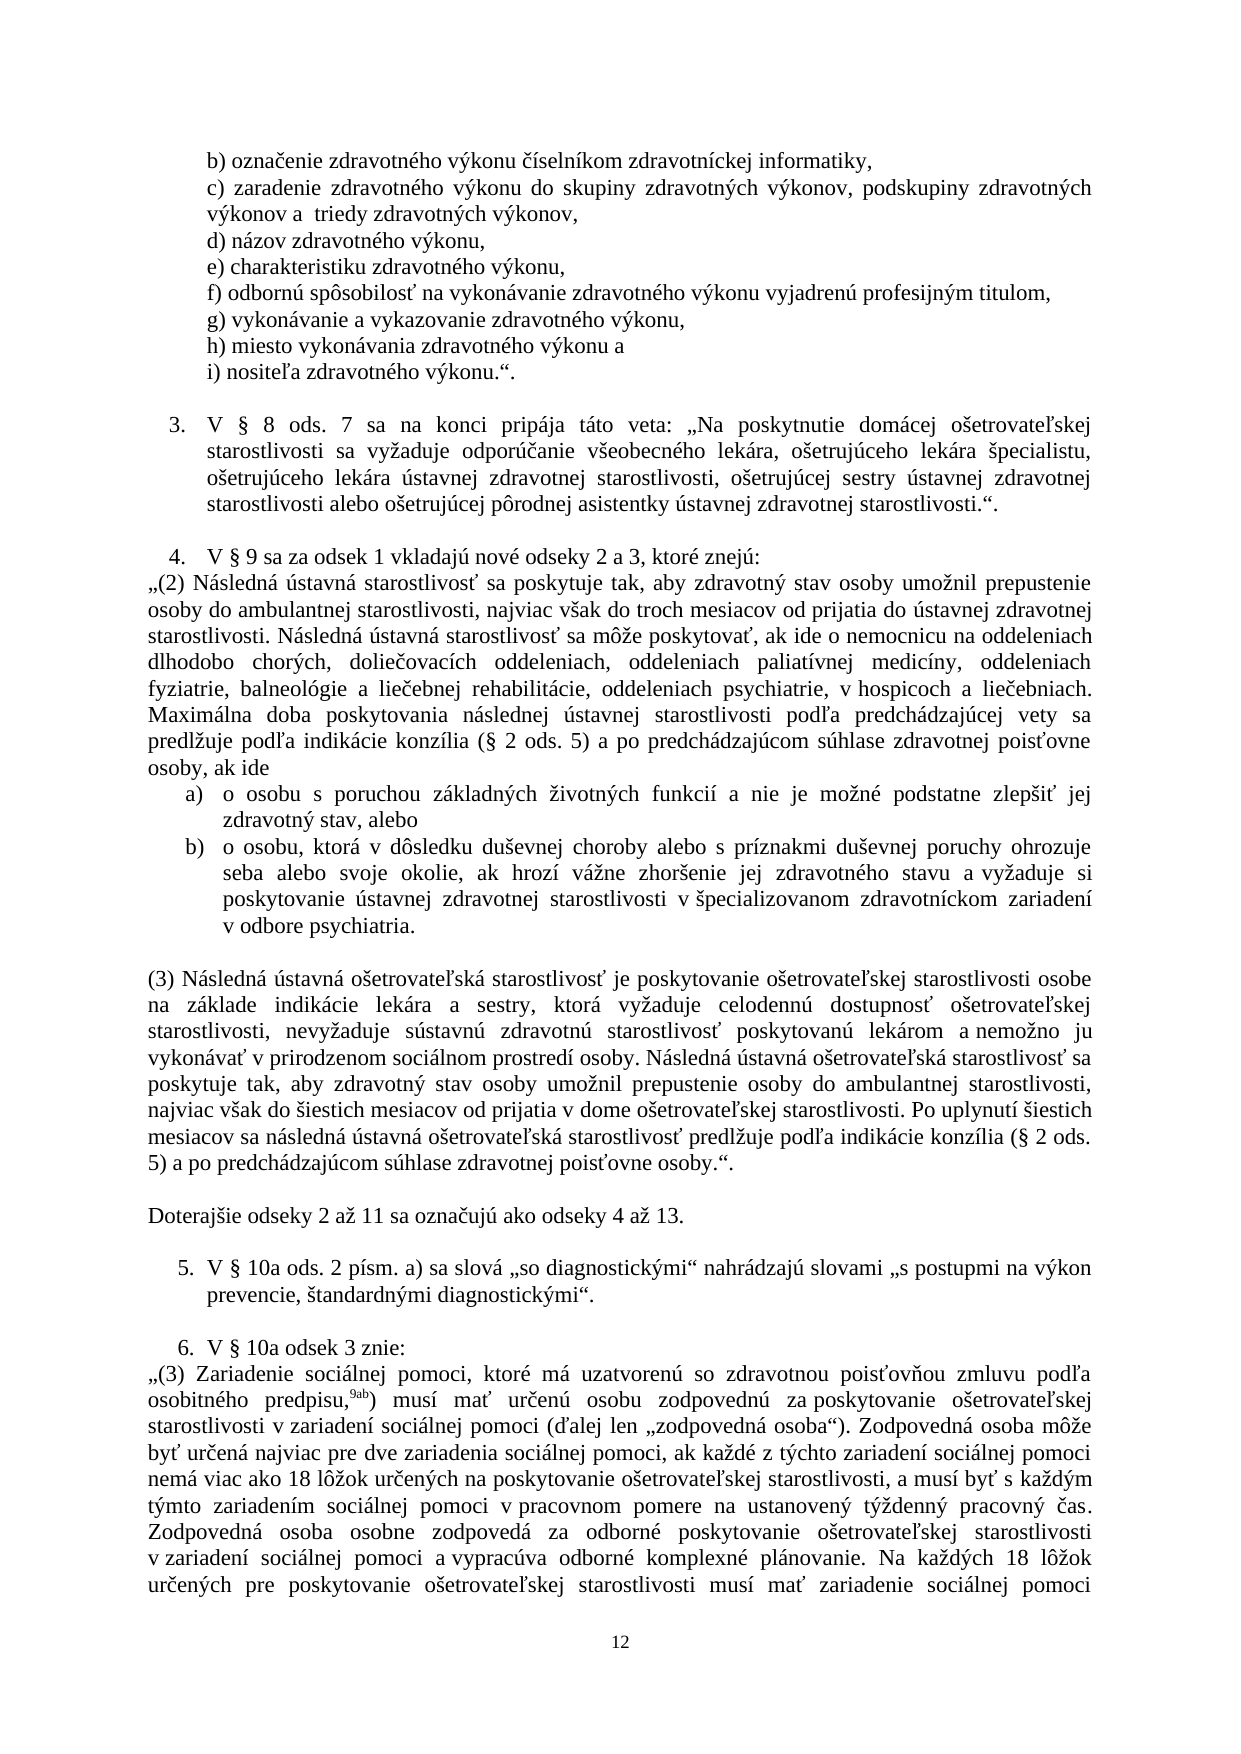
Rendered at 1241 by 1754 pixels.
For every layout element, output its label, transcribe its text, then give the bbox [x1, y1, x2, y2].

list f) odbornú spôsobilosť na vykonávanie zdravotného výkonu vyjadrenú profesijným titulom, [207, 279, 1093, 306]
list c) zaradenie zdravotného výkonu do skupiny zdravotných výkonov, podskupiny zdravotných výkonov a triedy zdravotných výkonov, [207, 174, 1093, 227]
list o osobu s poruchou základných životných funkcií a nie je možné podstatne zlepšiť jej zdravotný stav, alebo [185, 780, 1093, 833]
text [148, 1360, 1093, 1597]
text „(2) Následná ústavná starostlivosť sa poskytuje tak, aby zdravotný stav osoby umožnil prepustenie osoby do ambulantnej starostlivosti, najviac však do troch mesiacov od prijatia do ústavnej zdravotnej starostlivosti. Následná ústavná starostlivosť sa môže poskytovať, ak ide o nemocnicu na oddeleniach dlhodobo chorých, doliečovacích oddeleniach, oddeleniach paliatívnej medicíny, oddeleniach fyziatrie, balneológie a liečebnej rehabilitácie, oddeleniach psychiatrie, v hospicoch a liečebniach. Maximálna doba poskytovania následnej ústavnej starostlivosti podľa predchádzajúcej vety sa predlžuje podľa indikácie konzília (§ 2 ods. 5) a po predchádzajúcom súhlase zdravotnej poisťovne osoby, ak ide [148, 569, 1093, 780]
list h) miesto vykonávania zdravotného výkonu a [207, 332, 1093, 358]
list o osobu, ktorá v dôsledku duševnej choroby alebo s príznakmi duševnej poruchy ohrozuje seba alebo svoje okolie, ak hrozí vážne zhoršenie jej zdravotného stavu a vyžaduje si poskytovanie ústavnej zdravotnej starostlivosti v špecializovanom zdravotníckom zariadení v odbore psychiatria. [185, 833, 1093, 938]
list e) charakteristiku zdravotného výkonu, [207, 253, 1093, 279]
list V § 9 sa za odsek 1 vkladajú nové odseky 2 a 3, ktoré znejú: [169, 543, 1093, 569]
list d) názov zdravotného výkonu, [207, 227, 1093, 253]
list g) vykonávanie a vykazovanie zdravotného výkonu, [207, 306, 1093, 332]
list b) označenie zdravotného výkonu číselníkom zdravotníckej informatiky, [207, 148, 1093, 174]
list i) nositeľa zdravotného výkonu.“. [207, 358, 1093, 385]
text (3) Následná ústavná ošetrovateľská starostlivosť je poskytovanie ošetrovateľskej starostlivosti osobe na základe indikácie lekára a sestry, ktorá vyžaduje celodennú dostupnosť ošetrovateľskej starostlivosti, nevyžaduje sústavnú zdravotnú starostlivosť poskytovanú lekárom a nemožno ju vykonávať v prirodzenom sociálnom prostredí osoby. Následná ústavná ošetrovateľská starostlivosť sa poskytuje tak, aby zdravotný stav osoby umožnil prepustenie osoby do ambulantnej starostlivosti, najviac však do šiestich mesiacov od prijatia v dome ošetrovateľskej starostlivosti. Po uplynutí šiestich mesiacov sa následná ústavná ošetrovateľská starostlivosť predlžuje podľa indikácie konzília (§ 2 ods. 5) a po predchádzajúcom súhlase zdravotnej poisťovne osoby.“. [148, 964, 1093, 1175]
list V § 8 ods. 7 sa na konci pripája táto veta: „Na poskytnutie domácej ošetrovateľskej starostlivosti sa vyžaduje odporúčanie všeobecného lekára, ošetrujúceho lekára špecialistu, ošetrujúceho lekára ústavnej zdravotnej starostlivosti, ošetrujúcej sestry ústavnej zdravotnej starostlivosti alebo ošetrujúcej pôrodnej asistentky ústavnej zdravotnej starostlivosti.“. [169, 411, 1093, 517]
text Doterajšie odseky 2 až 11 sa označujú ako odseky 4 až 13. [148, 1202, 1093, 1228]
list V § 10a odsek 3 znie: [177, 1333, 1093, 1360]
list V § 10a ods. 2 písm. a) sa slová „so diagnostickými“ nahrádzajú slovami „s postupmi na výkon prevencie, štandardnými diagnostickými“. [177, 1254, 1093, 1307]
